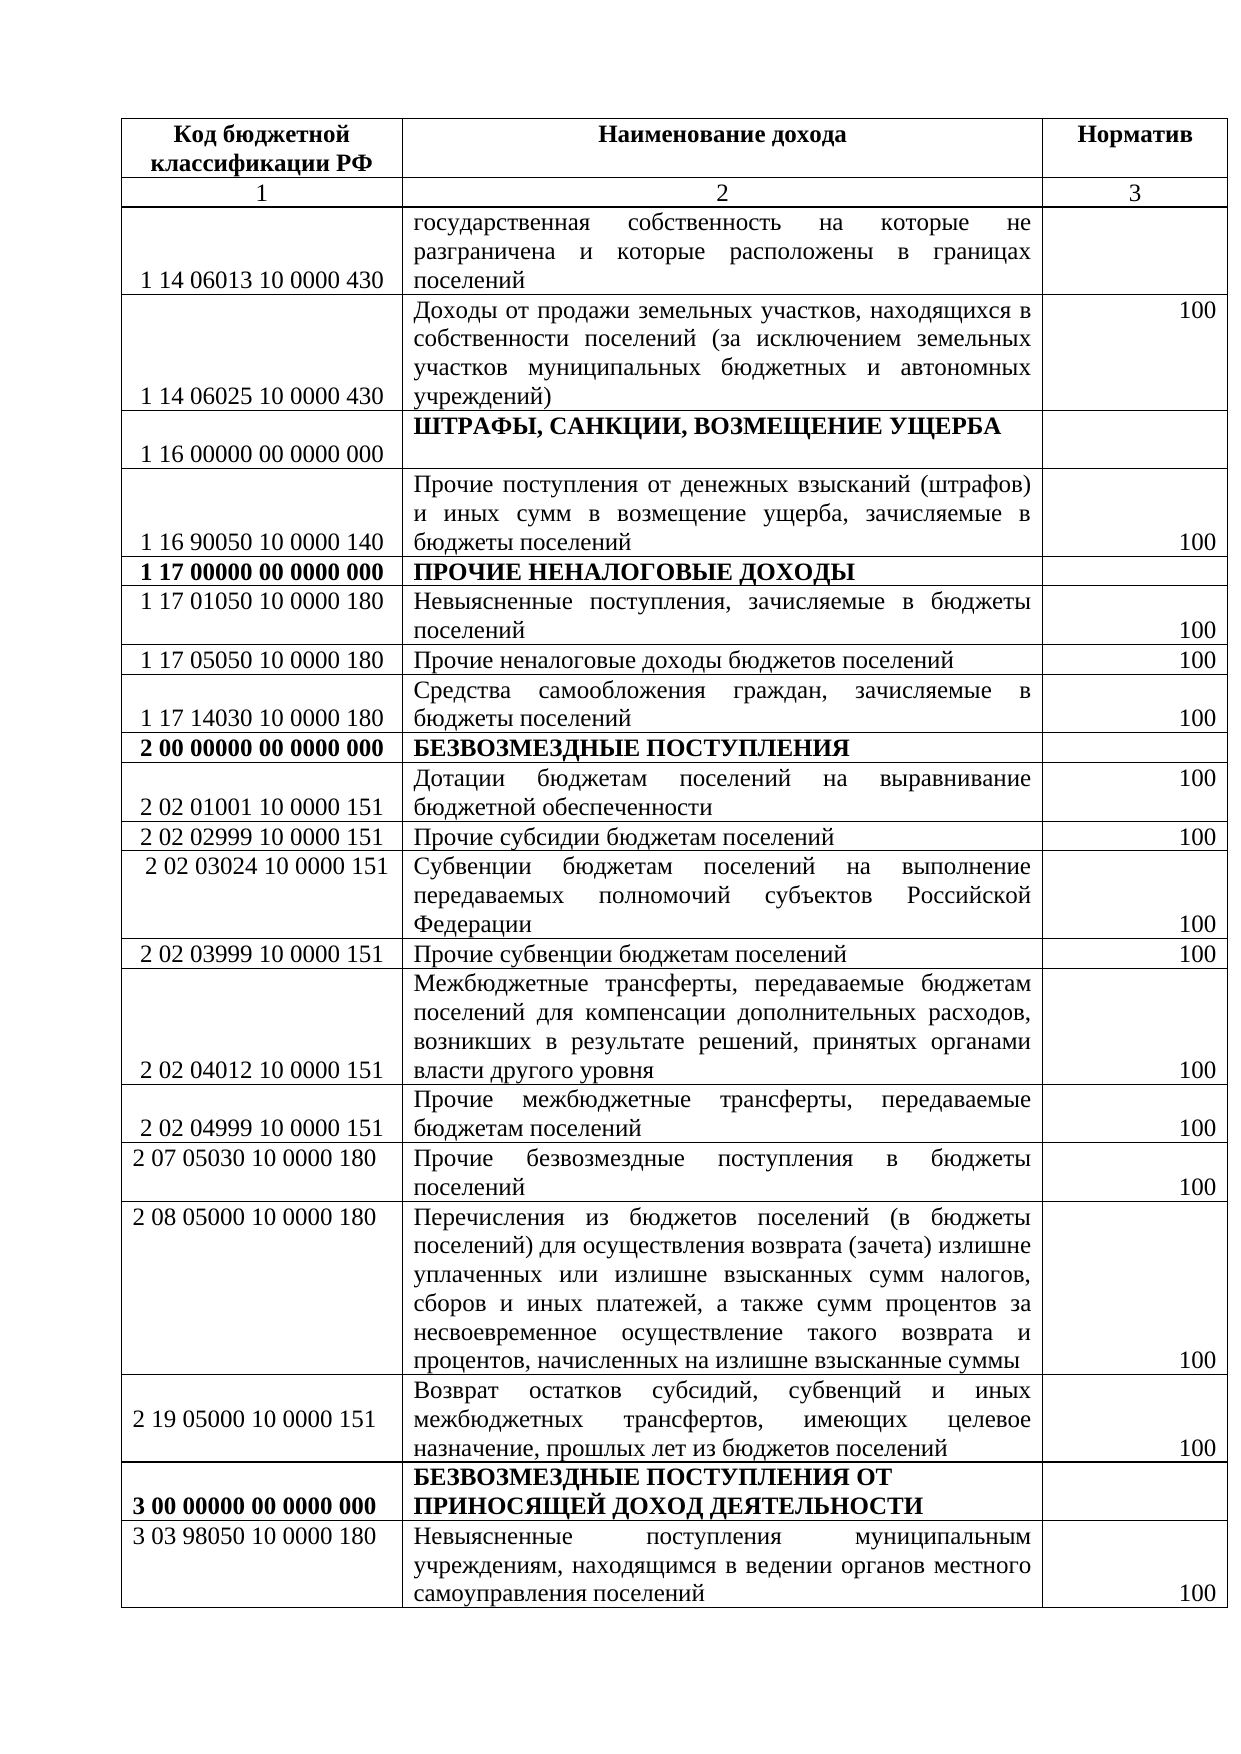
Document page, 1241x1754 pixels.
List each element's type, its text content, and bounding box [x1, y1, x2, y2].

table_cell 100 [1043, 763, 1227, 821]
table_cell 2 00 00000 00 0000 000 [122, 733, 402, 762]
table_cell 2 02 04999 10 0000 151 [122, 1085, 402, 1142]
table_cell 3 03 98050 10 0000 180 [122, 1521, 402, 1607]
table_cell 2 08 05000 10 0000 180 [122, 1202, 402, 1374]
table_cell 3 [1043, 178, 1227, 206]
table_cell 1 14 06025 10 0000 430 [122, 295, 402, 410]
table_header Код бюджетной классификации РФ [122, 119, 402, 177]
table_cell 100 [1043, 469, 1227, 556]
table_cell Прочие безвозмездные поступления в бюджеты поселений [403, 1143, 1042, 1201]
table_cell 100 [1043, 675, 1227, 732]
table_cell Прочие субсидии бюджетам поселений [403, 822, 1042, 850]
table_cell [1043, 733, 1227, 762]
table_cell Прочие неналоговые доходы бюджетов поселений [403, 645, 1042, 674]
table_cell 100 [1043, 851, 1227, 938]
table_cell 100 [1043, 1521, 1227, 1607]
table_cell Перечисления из бюджетов поселений (в бюджеты поселений) для осуществления возврата (зачета) излишне уплаченных или излишне взысканных сумм налогов, сборов и иных платежей, а также сумм процентов за несвоевременное осуществление такого возврата и процентов, начисленных на излишне взысканные суммы [403, 1202, 1042, 1374]
table_cell 100 [1043, 939, 1227, 967]
table_cell 2 02 03024 10 0000 151 [122, 851, 402, 938]
table_cell 100 [1043, 1143, 1227, 1201]
table_cell 1 14 06013 10 0000 430 [122, 208, 402, 294]
table_cell БЕЗВОЗМЕЗДНЫЕ ПОСТУПЛЕНИЯ ОТ ПРИНОСЯЩЕЙ ДОХОД ДЕЯТЕЛЬНОСТИ [403, 1463, 1042, 1520]
table_cell 100 [1043, 1375, 1227, 1461]
table_header Норматив [1043, 119, 1227, 177]
table_cell Невыясненные поступления муниципальным учреждениям, находящимся в ведении органов местного самоуправления поселений [403, 1521, 1042, 1607]
table_cell ПРОЧИЕ НЕНАЛОГОВЫЕ ДОХОДЫ [403, 557, 1042, 585]
table_cell Прочие межбюджетные трансферты, передаваемые бюджетам поселений [403, 1085, 1042, 1142]
table_cell Межбюджетные трансферты, передаваемые бюджетам поселений для компенсации дополнительных расходов, возникших в результате решений, принятых органами власти другого уровня [403, 969, 1042, 1083]
table_cell ШТРАФЫ, САНКЦИИ, ВОЗМЕЩЕНИЕ УЩЕРБА [403, 411, 1042, 468]
table_cell 100 [1043, 822, 1227, 850]
table_cell 1 17 05050 10 0000 180 [122, 645, 402, 674]
table_cell 100 [1043, 645, 1227, 674]
table_cell Возврат остатков субсидий, субвенций и иных межбюджетных трансфертов, имеющих целевое назначение, прошлых лет из бюджетов поселений [403, 1375, 1042, 1461]
table_cell 100 [1043, 1085, 1227, 1142]
table_cell 100 [1043, 1202, 1227, 1374]
table_header Наименование дохода [403, 119, 1042, 177]
table_cell [1043, 1463, 1227, 1520]
table_cell 1 17 00000 00 0000 000 [122, 557, 402, 585]
table_cell 100 [1043, 969, 1227, 1083]
table_cell Субвенции бюджетам поселений на выполнение передаваемых полномочий субъектов Российской Федерации [403, 851, 1042, 938]
table_cell [1043, 411, 1227, 468]
table_cell 2 02 02999 10 0000 151 [122, 822, 402, 850]
table_cell Дотации бюджетам поселений на выравнивание бюджетной обеспеченности [403, 763, 1042, 821]
table_cell 100 [1043, 586, 1227, 644]
table_cell 2 02 04012 10 0000 151 [122, 969, 402, 1083]
table_cell Невыясненные поступления, зачисляемые в бюджеты поселений [403, 586, 1042, 644]
table_cell 1 17 01050 10 0000 180 [122, 586, 402, 644]
table_cell Прочие субвенции бюджетам поселений [403, 939, 1042, 967]
table_cell 1 16 00000 00 0000 000 [122, 411, 402, 468]
table_cell 2 19 05000 10 0000 151 [122, 1375, 402, 1461]
table_cell 1 16 90050 10 0000 140 [122, 469, 402, 556]
table_cell 1 17 14030 10 0000 180 [122, 675, 402, 732]
table_cell 1 [122, 178, 402, 206]
table_cell Доходы от продажи земельных участков, находящихся в собственности поселений (за исключением земельных участков муниципальных бюджетных и автономных учреждений) [403, 295, 1042, 410]
table_cell 3 00 00000 00 0000 000 [122, 1463, 402, 1520]
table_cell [403, 208, 1042, 294]
table_cell 2 02 01001 10 0000 151 [122, 763, 402, 821]
table_cell 2 07 05030 10 0000 180 [122, 1143, 402, 1201]
table_cell 50 [1043, 208, 1227, 294]
table_cell Прочие поступления от денежных взысканий (штрафов) и иных сумм в возмещение ущерба, зачисляемые в бюджеты поселений [403, 469, 1042, 556]
table_cell [1043, 557, 1227, 585]
table_cell Средства самообложения граждан, зачисляемые в бюджеты поселений [403, 675, 1042, 732]
table_cell 2 [403, 178, 1042, 206]
table_cell БЕЗВОЗМЕЗДНЫЕ ПОСТУПЛЕНИЯ [403, 733, 1042, 762]
table_cell 100 [1043, 295, 1227, 410]
table_cell 2 02 03999 10 0000 151 [122, 939, 402, 967]
